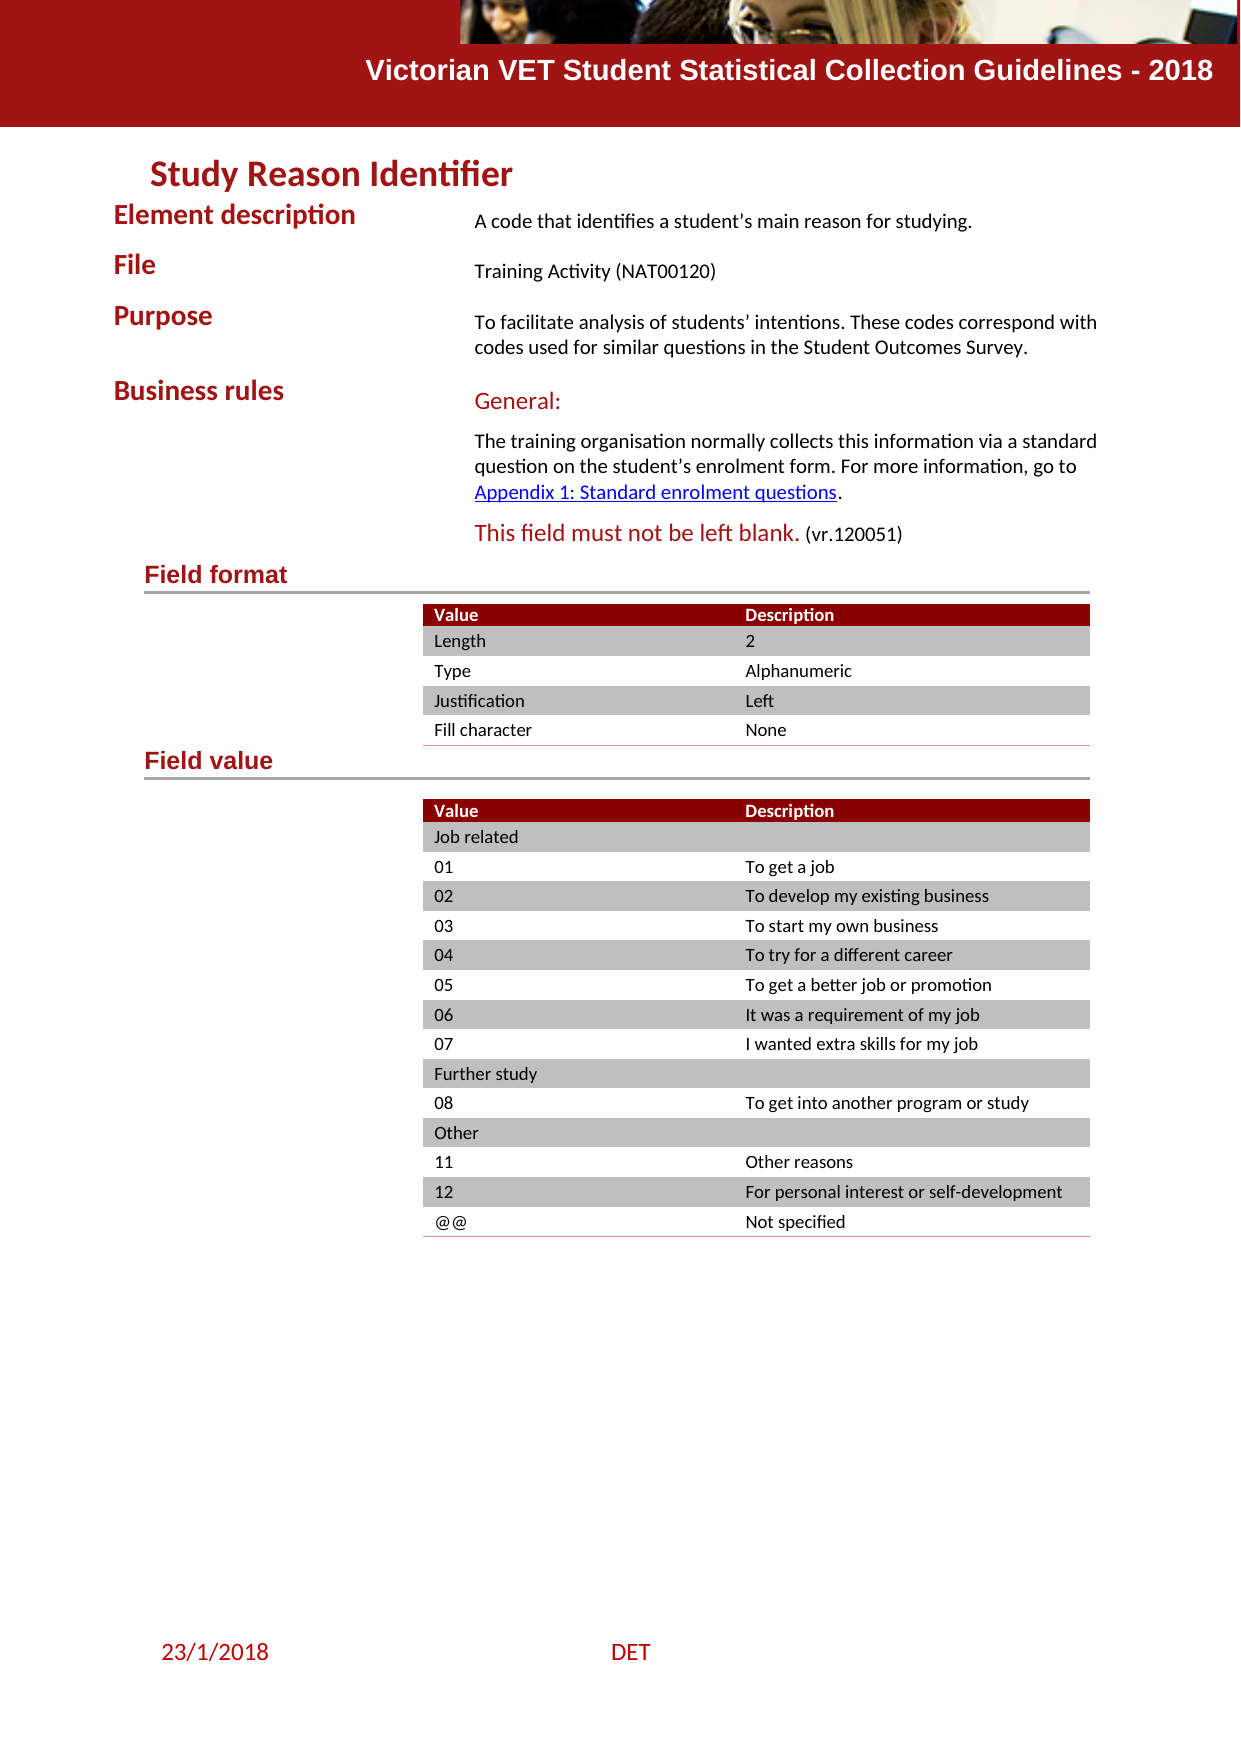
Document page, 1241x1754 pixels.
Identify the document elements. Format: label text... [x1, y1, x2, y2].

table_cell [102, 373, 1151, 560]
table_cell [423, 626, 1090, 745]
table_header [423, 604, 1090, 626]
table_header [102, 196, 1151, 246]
text Study Reason Identifier [150, 150, 1090, 196]
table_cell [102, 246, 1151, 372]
text Field format [144, 560, 1090, 591]
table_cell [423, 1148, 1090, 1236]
picture [458, 0, 1237, 43]
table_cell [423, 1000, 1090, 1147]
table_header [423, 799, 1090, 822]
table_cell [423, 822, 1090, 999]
text Field value [144, 746, 1090, 777]
